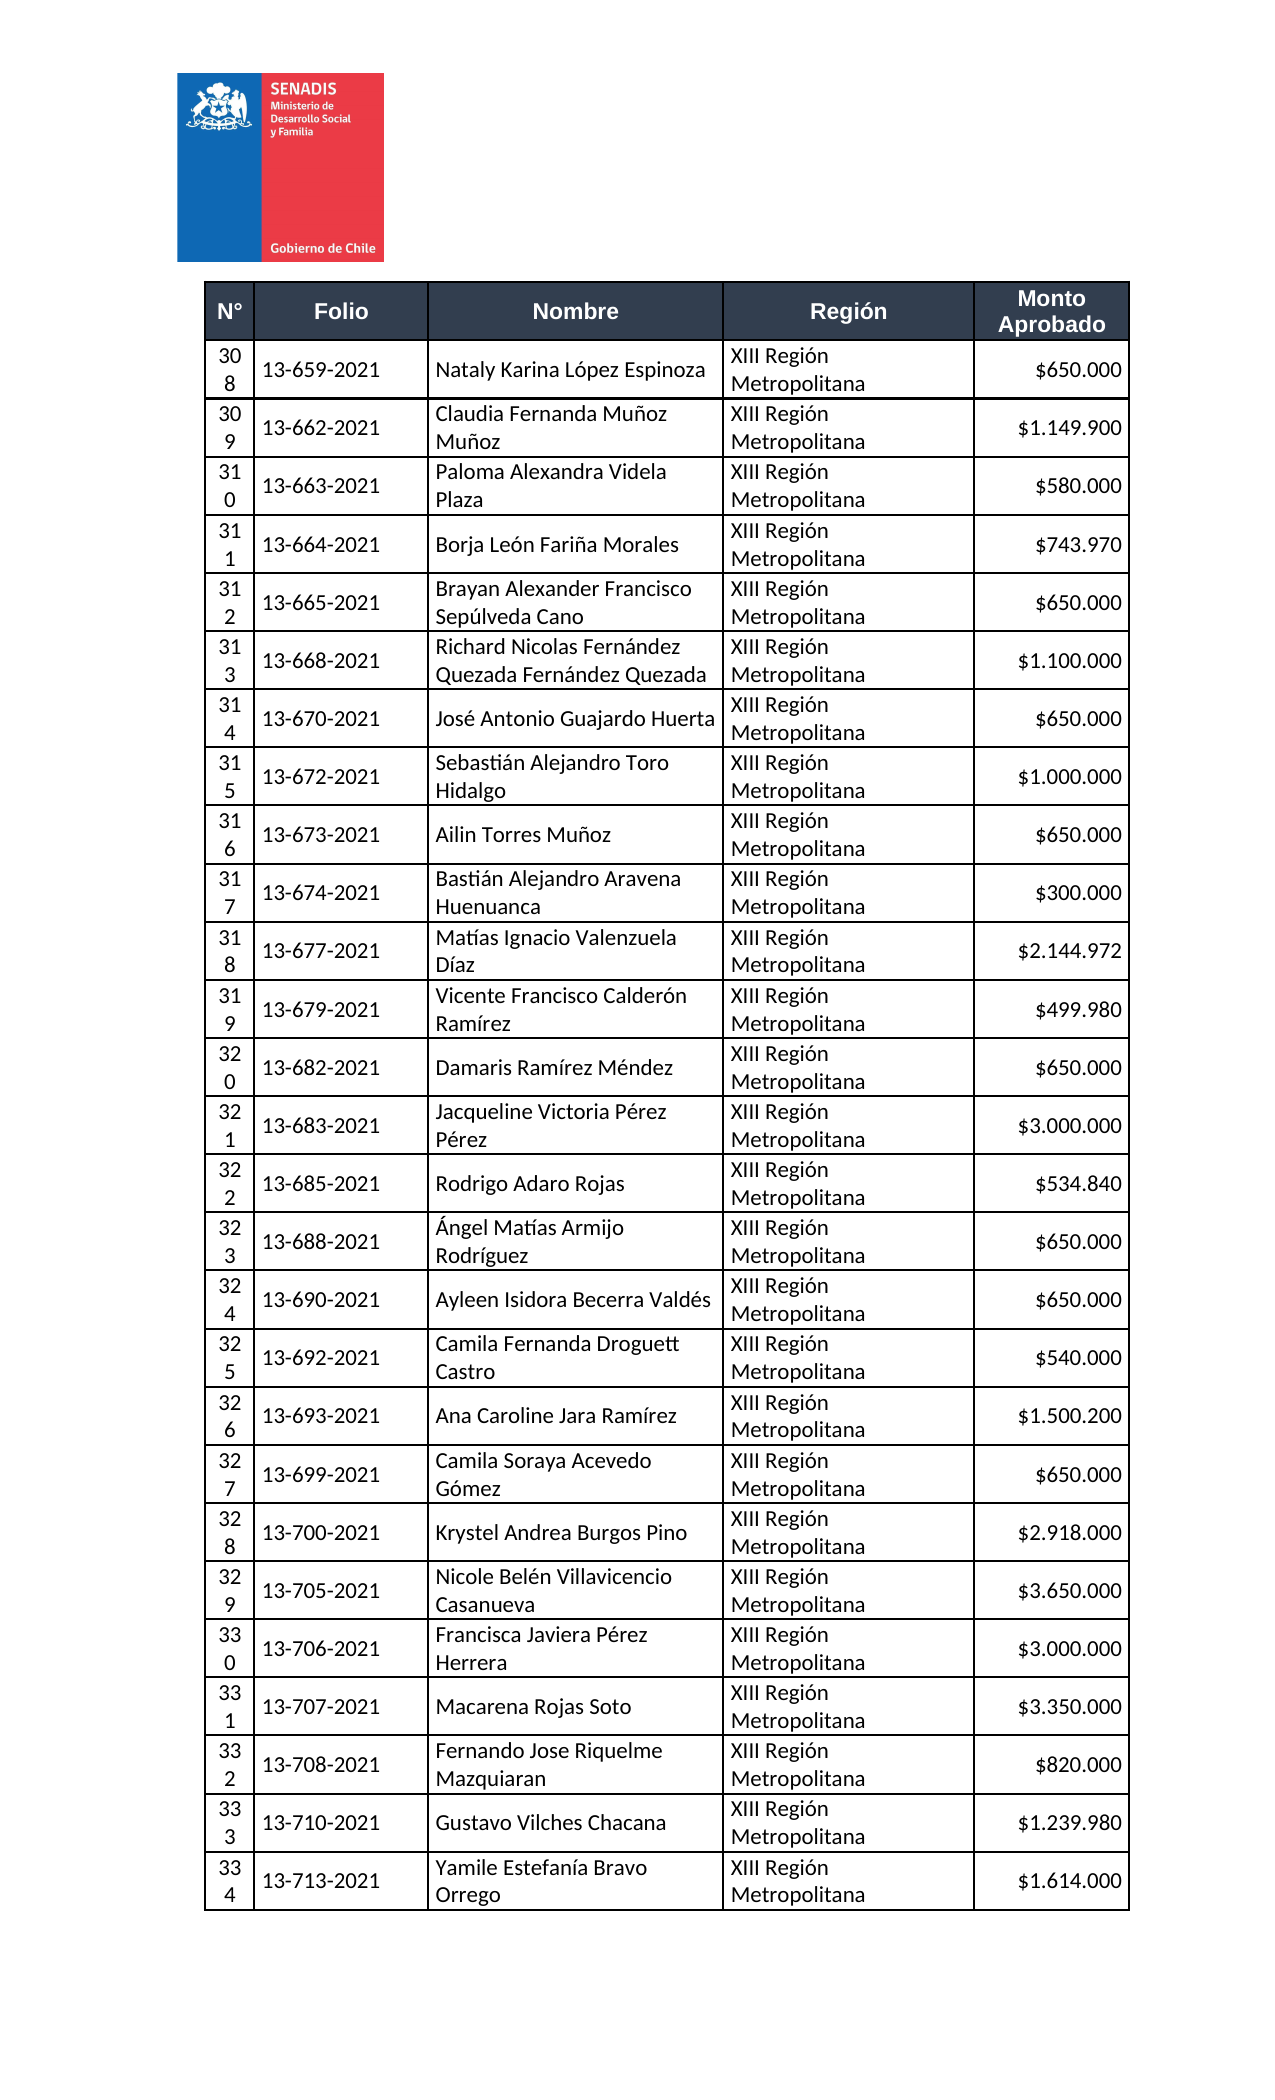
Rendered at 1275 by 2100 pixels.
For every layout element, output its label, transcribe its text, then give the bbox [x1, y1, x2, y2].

table_cell $650.000 [975, 1271, 1128, 1327]
table_cell $650.000 [975, 806, 1128, 862]
table_cell Vicente Francisco Calderón Ramírez [429, 981, 722, 1037]
table_cell Camila Soraya Acevedo Gómez [429, 1446, 722, 1502]
table_cell 333 [206, 1795, 253, 1851]
table_cell XIII Región Metropolitana [724, 1330, 973, 1386]
table_cell 13-665-2021 [255, 574, 427, 630]
table_cell 13-683-2021 [255, 1097, 427, 1153]
table_cell XIII Región Metropolitana [724, 806, 973, 862]
table_cell $650.000 [975, 574, 1128, 630]
table_cell 13-663-2021 [255, 458, 427, 514]
table_cell XIII Región Metropolitana [724, 1620, 973, 1676]
table_cell $2.144.972 [975, 923, 1128, 979]
table_cell 13-672-2021 [255, 748, 427, 804]
table_cell 320 [206, 1039, 253, 1095]
table_cell 13-659-2021 [255, 341, 427, 397]
table_cell XIII Región Metropolitana [724, 865, 973, 921]
table_cell $1.000.000 [975, 748, 1128, 804]
table_cell XIII Región Metropolitana [724, 341, 973, 397]
table_cell $2.918.000 [975, 1504, 1128, 1560]
table_cell 328 [206, 1504, 253, 1560]
table_cell Matías Ignacio Valenzuela Díaz [429, 923, 722, 979]
table_cell $534.840 [975, 1155, 1128, 1211]
table_cell 334 [206, 1853, 253, 1909]
table_cell 310 [206, 458, 253, 514]
table_cell 13-708-2021 [255, 1736, 427, 1792]
table_cell $3.000.000 [975, 1620, 1128, 1676]
table_cell Borja León Fariña Morales [429, 516, 722, 572]
table_cell 312 [206, 574, 253, 630]
table_cell XIII Región Metropolitana [724, 516, 973, 572]
table_cell 332 [206, 1736, 253, 1792]
table_cell Richard Nicolas Fernández Quezada Fernández Quezada [429, 632, 722, 688]
table_cell XIII Región Metropolitana [724, 923, 973, 979]
table_cell 13-707-2021 [255, 1678, 427, 1734]
table_header N° [206, 283, 253, 339]
table_cell Nicole Belén Villavicencio Casanueva [429, 1562, 722, 1618]
table_header Región [724, 283, 973, 339]
table_header Folio [255, 283, 427, 339]
table_cell $1.149.900 [975, 400, 1128, 456]
table_cell $3.350.000 [975, 1678, 1128, 1734]
table_cell XIII Región Metropolitana [724, 1155, 973, 1211]
table_cell XIII Región Metropolitana [724, 1736, 973, 1792]
table_cell 13-692-2021 [255, 1330, 427, 1386]
table_cell 13-699-2021 [255, 1446, 427, 1502]
table_cell 13-693-2021 [255, 1388, 427, 1444]
table_cell 325 [206, 1330, 253, 1386]
table_cell José Antonio Guajardo Huerta [429, 690, 722, 746]
table_cell Ayleen Isidora Becerra Valdés [429, 1271, 722, 1327]
table_cell Sebastián Alejandro Toro Hidalgo [429, 748, 722, 804]
table_cell 13-713-2021 [255, 1853, 427, 1909]
table_cell $743.970 [975, 516, 1128, 572]
table_cell Paloma Alexandra Videla Plaza [429, 458, 722, 514]
table_header Monto Aprobado [975, 283, 1128, 339]
table_cell XIII Región Metropolitana [724, 1853, 973, 1909]
table_cell XIII Región Metropolitana [724, 574, 973, 630]
table_cell 13-682-2021 [255, 1039, 427, 1095]
table_cell 13-679-2021 [255, 981, 427, 1037]
table_cell Gustavo Vilches Chacana [429, 1795, 722, 1851]
table_cell 309 [206, 400, 253, 456]
table_cell $650.000 [975, 690, 1128, 746]
table_cell Ailin Torres Muñoz [429, 806, 722, 862]
table_cell 316 [206, 806, 253, 862]
table_cell $580.000 [975, 458, 1128, 514]
table_cell $1.239.980 [975, 1795, 1128, 1851]
table_cell $650.000 [975, 1039, 1128, 1095]
table_cell $3.000.000 [975, 1097, 1128, 1153]
table_cell Damaris Ramírez Méndez [429, 1039, 722, 1095]
table_cell 314 [206, 690, 253, 746]
table_cell XIII Región Metropolitana [724, 632, 973, 688]
table_cell 13-674-2021 [255, 865, 427, 921]
table_cell $650.000 [975, 341, 1128, 397]
picture [177, 73, 384, 262]
table_cell $1.100.000 [975, 632, 1128, 688]
table_cell Nataly Karina López Espinoza [429, 341, 722, 397]
table_cell 13-668-2021 [255, 632, 427, 688]
table_cell $499.980 [975, 981, 1128, 1037]
table_cell 331 [206, 1678, 253, 1734]
table_cell Brayan Alexander Francisco Sepúlveda Cano [429, 574, 722, 630]
table_cell $650.000 [975, 1446, 1128, 1502]
table_cell XIII Región Metropolitana [724, 1446, 973, 1502]
table_cell 308 [206, 341, 253, 397]
table_cell XIII Región Metropolitana [724, 1388, 973, 1444]
table_cell XIII Región Metropolitana [724, 748, 973, 804]
table_cell 323 [206, 1213, 253, 1269]
table_cell 13-705-2021 [255, 1562, 427, 1618]
table_cell 13-664-2021 [255, 516, 427, 572]
table_cell Macarena Rojas Soto [429, 1678, 722, 1734]
table_cell Krystel Andrea Burgos Pino [429, 1504, 722, 1560]
table_cell $1.500.200 [975, 1388, 1128, 1444]
table_cell Camila Fernanda Droguett Castro [429, 1330, 722, 1386]
table_cell Rodrigo Adaro Rojas [429, 1155, 722, 1211]
table_cell $540.000 [975, 1330, 1128, 1386]
table_cell Fernando Jose Riquelme Mazquiaran [429, 1736, 722, 1792]
table_cell 311 [206, 516, 253, 572]
table_cell XIII Región Metropolitana [724, 458, 973, 514]
table_cell Ana Caroline Jara Ramírez [429, 1388, 722, 1444]
table_cell XIII Región Metropolitana [724, 1678, 973, 1734]
table_cell 321 [206, 1097, 253, 1153]
table_cell 327 [206, 1446, 253, 1502]
table_cell Bastián Alejandro Aravena Huenuanca [429, 865, 722, 921]
table_cell Francisca Javiera Pérez Herrera [429, 1620, 722, 1676]
table_cell XIII Región Metropolitana [724, 1271, 973, 1327]
table_cell 324 [206, 1271, 253, 1327]
table_cell Jacqueline Victoria Pérez Pérez [429, 1097, 722, 1153]
table_cell $300.000 [975, 865, 1128, 921]
table_cell 318 [206, 923, 253, 979]
table_cell 13-662-2021 [255, 400, 427, 456]
table_cell 13-688-2021 [255, 1213, 427, 1269]
table_cell $1.614.000 [975, 1853, 1128, 1909]
table_cell 13-670-2021 [255, 690, 427, 746]
table_cell 315 [206, 748, 253, 804]
table_cell 313 [206, 632, 253, 688]
table_cell 326 [206, 1388, 253, 1444]
table_cell Yamile Estefanía Bravo Orrego [429, 1853, 722, 1909]
table_cell 13-673-2021 [255, 806, 427, 862]
table_cell 13-706-2021 [255, 1620, 427, 1676]
table_cell XIII Región Metropolitana [724, 400, 973, 456]
table_cell 13-677-2021 [255, 923, 427, 979]
table_cell 322 [206, 1155, 253, 1211]
table_cell Claudia Fernanda Muñoz Muñoz [429, 400, 722, 456]
table_cell 317 [206, 865, 253, 921]
table_cell 329 [206, 1562, 253, 1618]
table_cell $820.000 [975, 1736, 1128, 1792]
table_cell 13-710-2021 [255, 1795, 427, 1851]
table_cell 330 [206, 1620, 253, 1676]
table_cell XIII Región Metropolitana [724, 1504, 973, 1560]
table_cell XIII Región Metropolitana [724, 1039, 973, 1095]
table_cell XIII Región Metropolitana [724, 1213, 973, 1269]
table_cell Ángel Matías Armijo Rodríguez [429, 1213, 722, 1269]
table_cell 319 [206, 981, 253, 1037]
table_cell 13-700-2021 [255, 1504, 427, 1560]
table_cell $3.650.000 [975, 1562, 1128, 1618]
table_cell 13-690-2021 [255, 1271, 427, 1327]
table_cell $650.000 [975, 1213, 1128, 1269]
table_cell XIII Región Metropolitana [724, 1795, 973, 1851]
table_cell XIII Región Metropolitana [724, 690, 973, 746]
table_cell 13-685-2021 [255, 1155, 427, 1211]
table_cell XIII Región Metropolitana [724, 981, 973, 1037]
table_cell XIII Región Metropolitana [724, 1562, 973, 1618]
table_cell XIII Región Metropolitana [724, 1097, 973, 1153]
table_header Nombre [429, 283, 722, 339]
